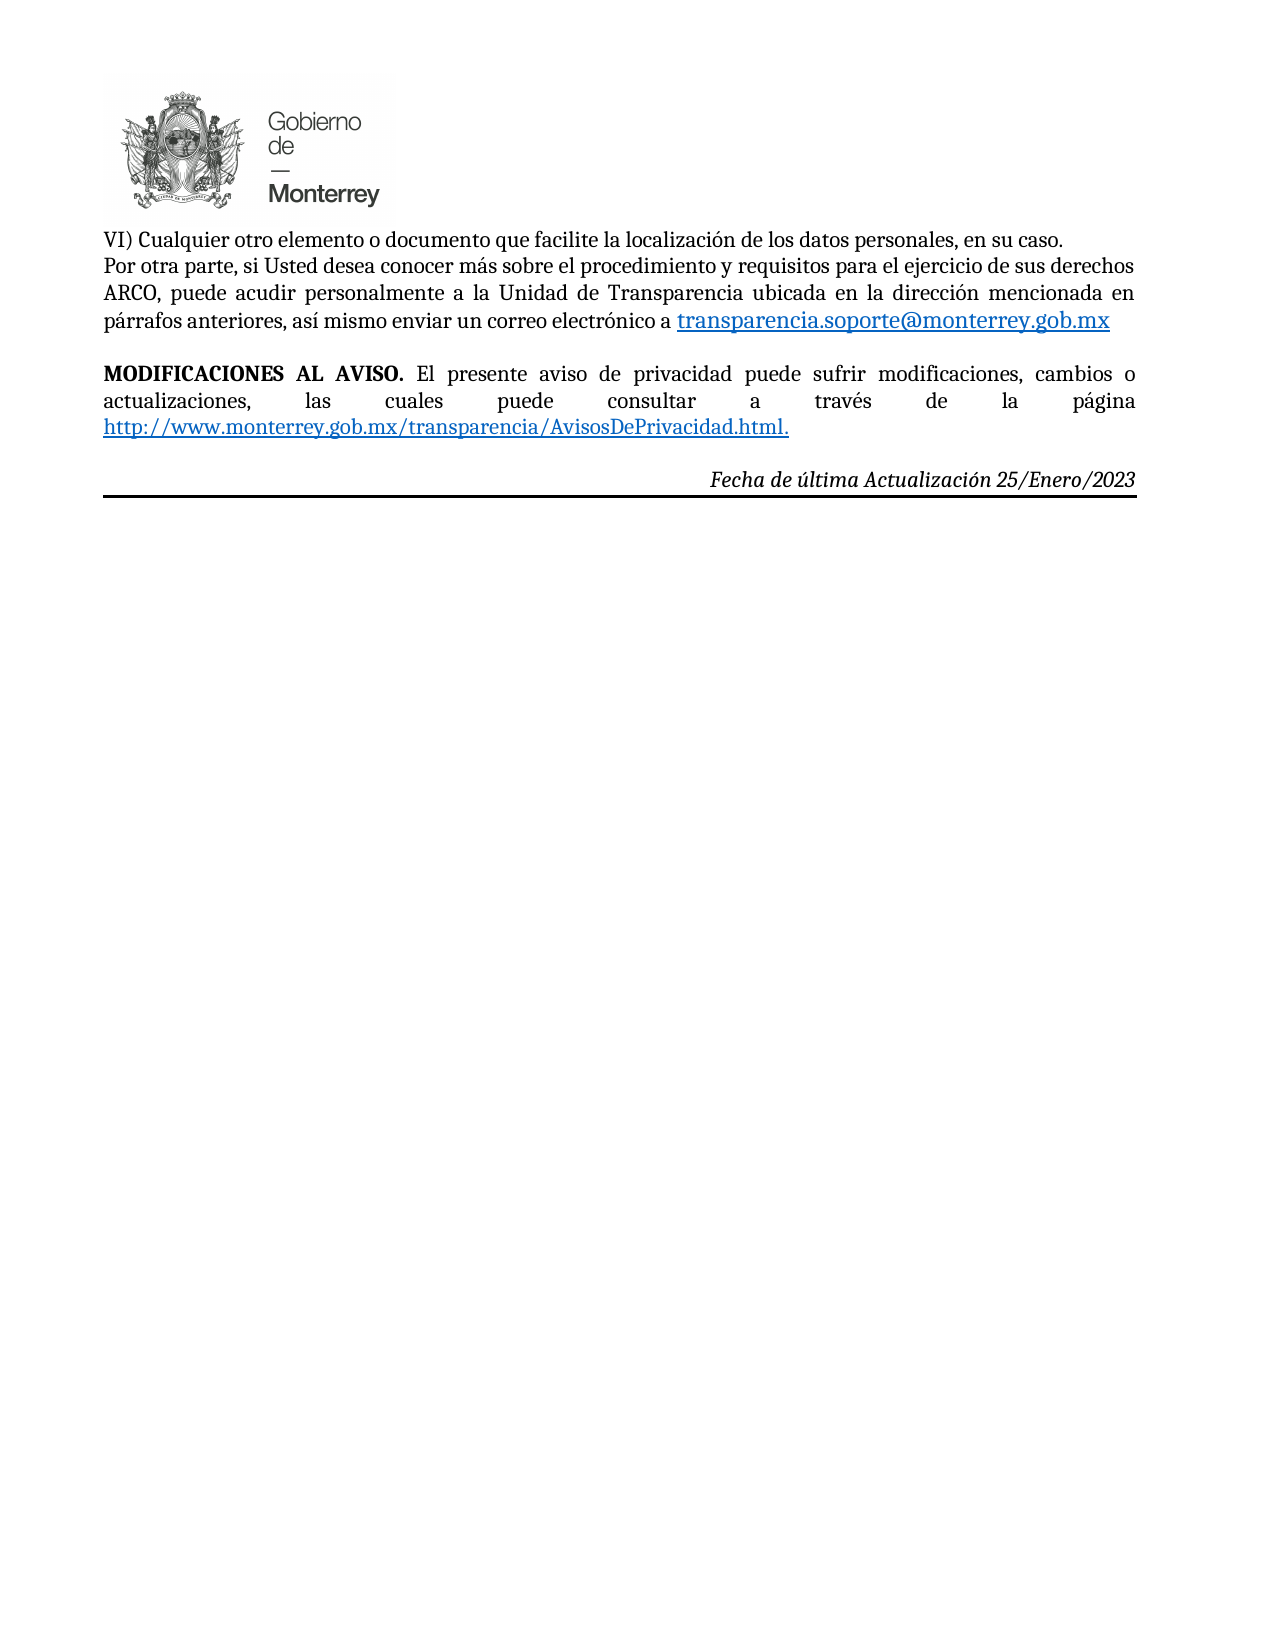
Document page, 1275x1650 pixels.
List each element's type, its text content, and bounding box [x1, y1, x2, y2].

text VI) Cualquier otro elemento o documento que facilite la localización de los datos personales, en su caso. [103, 227, 1137, 253]
text Fecha de última Actualización 25/Enero/2023 [103, 466, 1137, 495]
text Por otra parte, si Usted desea conocer más sobre el procedimiento y requisitos para el ejercicio de sus derechos ARCO, puede acudir personalmente a la Unidad de Transparencia ubicada en la dirección mencionada en párrafos anteriores, así mismo enviar un correo electrónico a transparencia.soporte@monterrey.gob.mx [103, 253, 1137, 335]
picture [103, 73, 397, 227]
text MODIFICACIONES AL AVISO. El presente aviso de privacidad puede sufrir modificaciones, cambios o actualizaciones, las cuales puede consultar a través de la página http://www.monterrey.gob.mx/transparencia/AvisosDePrivacidad.html. [103, 361, 1137, 440]
